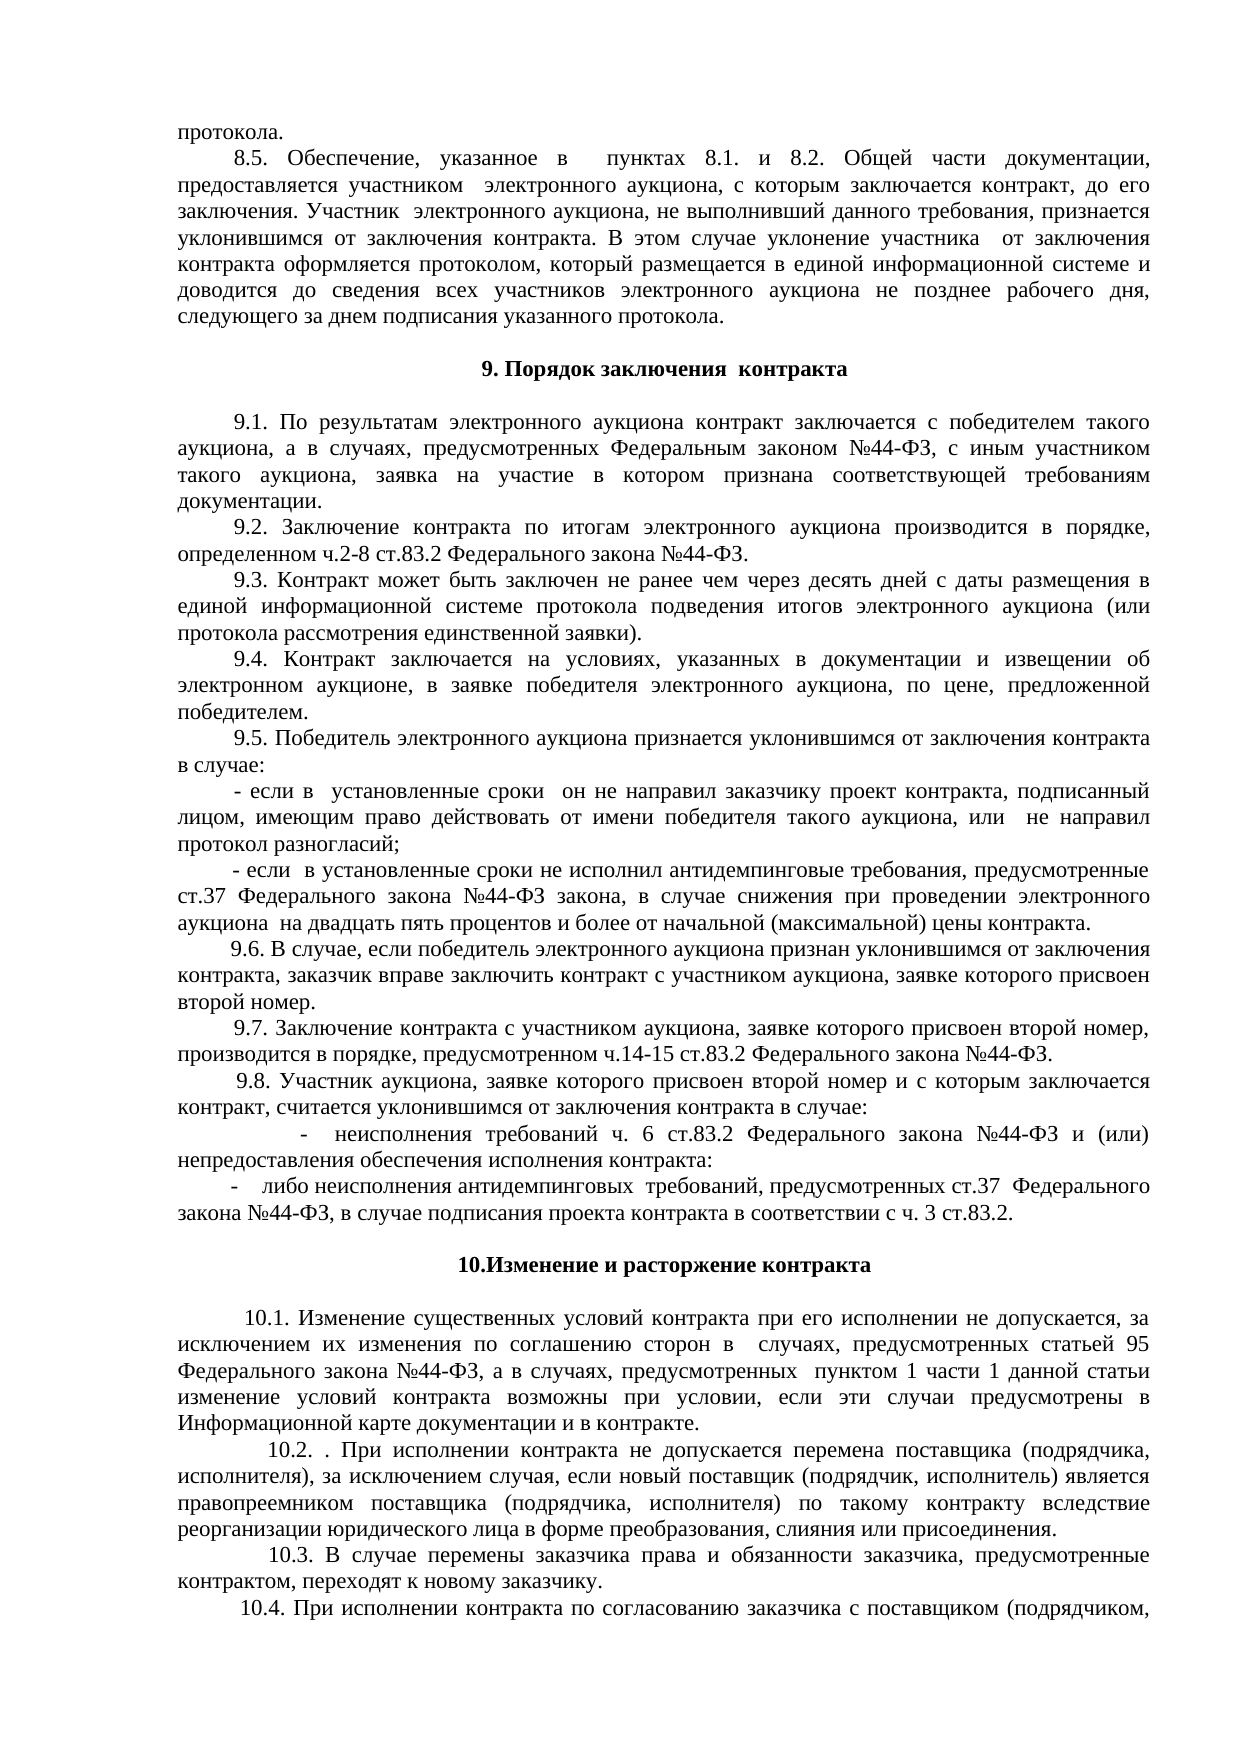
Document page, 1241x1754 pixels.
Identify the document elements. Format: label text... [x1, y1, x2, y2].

text 9.5. Победитель электронного аукциона признается уклонившимся от заключения контракта в случае: [177, 724, 1152, 777]
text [177, 118, 1152, 144]
text - неисполнения требований ч. 6 ст.83.2 Федерального закона №44-ФЗ и (или) непредоставления обеспечения исполнения контракта: [177, 1119, 1152, 1172]
text 9.8. Участник аукциона, заявке которого присвоен второй номер и с которым заключается контракт, считается уклонившимся от заключения контракта в случае: [177, 1067, 1152, 1119]
text 8.5. Обеспечение, указанное в пунктах 8.1. и 8.2. Общей части документации, предоставляется участником электронного аукциона, с которым заключается контракт, до его заключения. Участник электронного аукциона, не выполнивший данного требования, признается уклонившимся от заключения контракта. В этом случае уклонение участника от заключения контракта оформляется протоколом, который размещается в единой информационной системе и доводится до сведения всех участников электронного аукциона не позднее рабочего дня, следующего за днем подписания указанного протокола. [177, 144, 1152, 329]
text - если в установленные сроки не исполнил антидемпинговые требования, предусмотренные ст.37 Федерального закона №44-ФЗ закона, в случае снижения при проведении электронного аукциона на двадцать пять процентов и более от начальной (максимальной) цены контракта. [177, 856, 1152, 935]
text 9.2. Заключение контракта по итогам электронного аукциона производится в порядке, определенном ч.2-8 ст.83.2 Федерального закона №44-ФЗ. [177, 513, 1152, 566]
text 9.6. В случае, если победитель электронного аукциона признан уклонившимся от заключения контракта, заказчик вправе заключить контракт с участником аукциона, заявке которого присвоен второй номер. [177, 935, 1152, 1014]
text 10.Изменение и расторжение контракта [177, 1251, 1152, 1278]
text 10.3. В случае перемены заказчика права и обязанности заказчика, предусмотренные контрактом, переходят к новому заказчику. [177, 1541, 1152, 1594]
text - либо неисполнения антидемпинговых требований, предусмотренных ст.37 Федерального закона №44-ФЗ, в случае подписания проекта контракта в соответствии с ч. 3 ст.83.2. [177, 1172, 1152, 1225]
text 9.1. По результатам электронного аукциона контракт заключается с победителем такого аукциона, а в случаях, предусмотренных Федеральным законом №44-ФЗ, с иным участником такого аукциона, заявка на участие в котором признана соответствующей требованиям документации. [177, 408, 1152, 513]
text 9.4. Контракт заключается на условиях, указанных в документации и извещении об электронном аукционе, в заявке победителя электронного аукциона, по цене, предложенной победителем. [177, 645, 1152, 724]
text 9.7. Заключение контракта с участником аукциона, заявке которого присвоен второй номер, производится в порядке, предусмотренном ч.14-15 ст.83.2 Федерального закона №44-ФЗ. [177, 1014, 1152, 1067]
text 10.1. Изменение существенных условий контракта при его исполнении не допускается, за исключением их изменения по соглашению сторон в случаях, предусмотренных статьей 95 Федерального закона №44-ФЗ, а в случаях, предусмотренных пунктом 1 части 1 данной статьи изменение условий контракта возможны при условии, если эти случаи предусмотрены в Информационной карте документации и в контракте. [177, 1304, 1152, 1436]
text 9.3. Контракт может быть заключен не ранее чем через десять дней с даты размещения в единой информационной системе протокола подведения итогов электронного аукциона (или протокола рассмотрения единственной заявки). [177, 566, 1152, 645]
text 9. Порядок заключения контракта [177, 355, 1152, 382]
text 10.2. . При исполнении контракта не допускается перемена поставщика (подрядчика, исполнителя), за исключением случая, если новый поставщик (подрядчик, исполнитель) является правопреемником поставщика (подрядчика, исполнителя) по такому контракту вследствие реорганизации юридического лица в форме преобразования, слияния или присоединения. [177, 1436, 1152, 1541]
text - если в установленные сроки он не направил заказчику проект контракта, подписанный лицом, имеющим право действовать от имени победителя такого аукциона, или не направил протокол разногласий; [177, 777, 1152, 856]
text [177, 1594, 1152, 1620]
